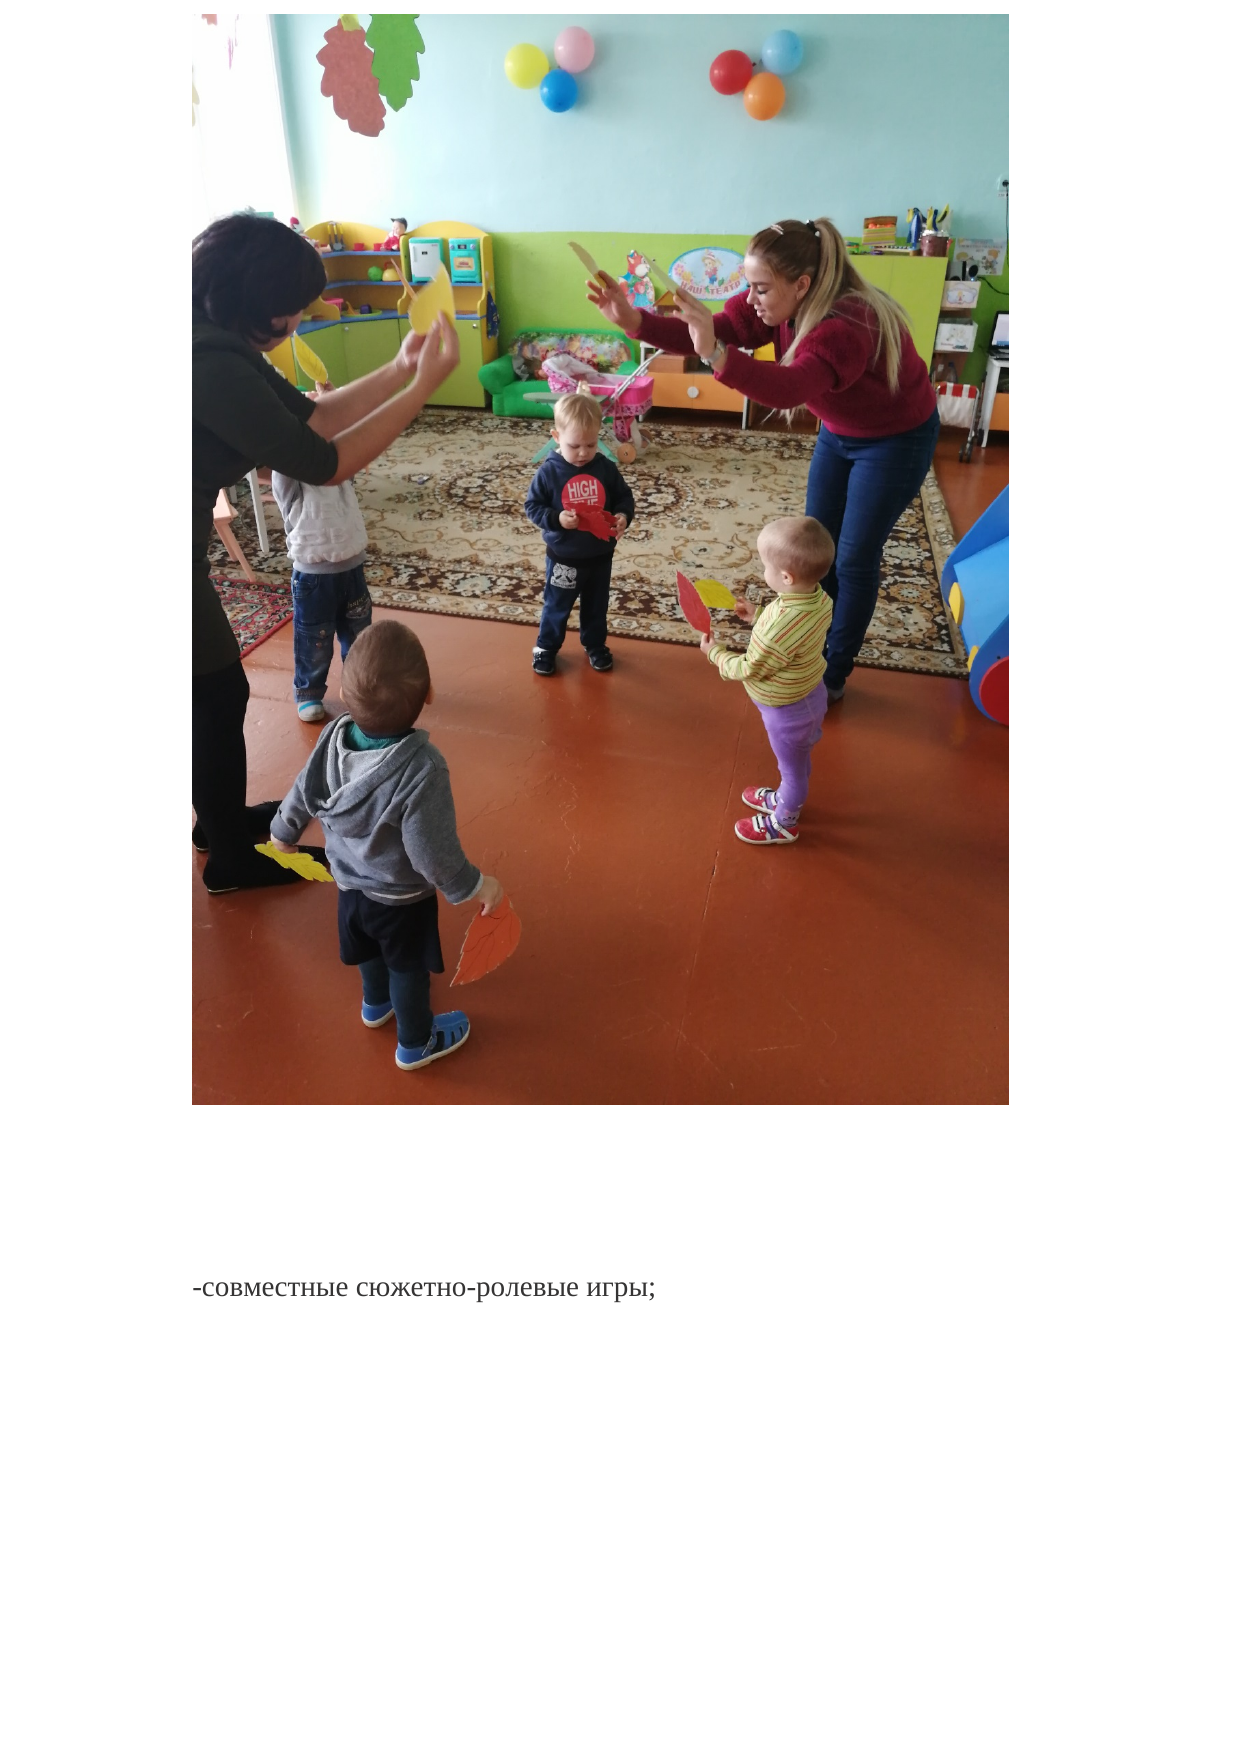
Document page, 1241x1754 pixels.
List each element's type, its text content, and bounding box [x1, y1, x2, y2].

text -совместные сюжетно-ролевые игры; [118, 1269, 1152, 1303]
picture [192, 14, 1009, 1105]
